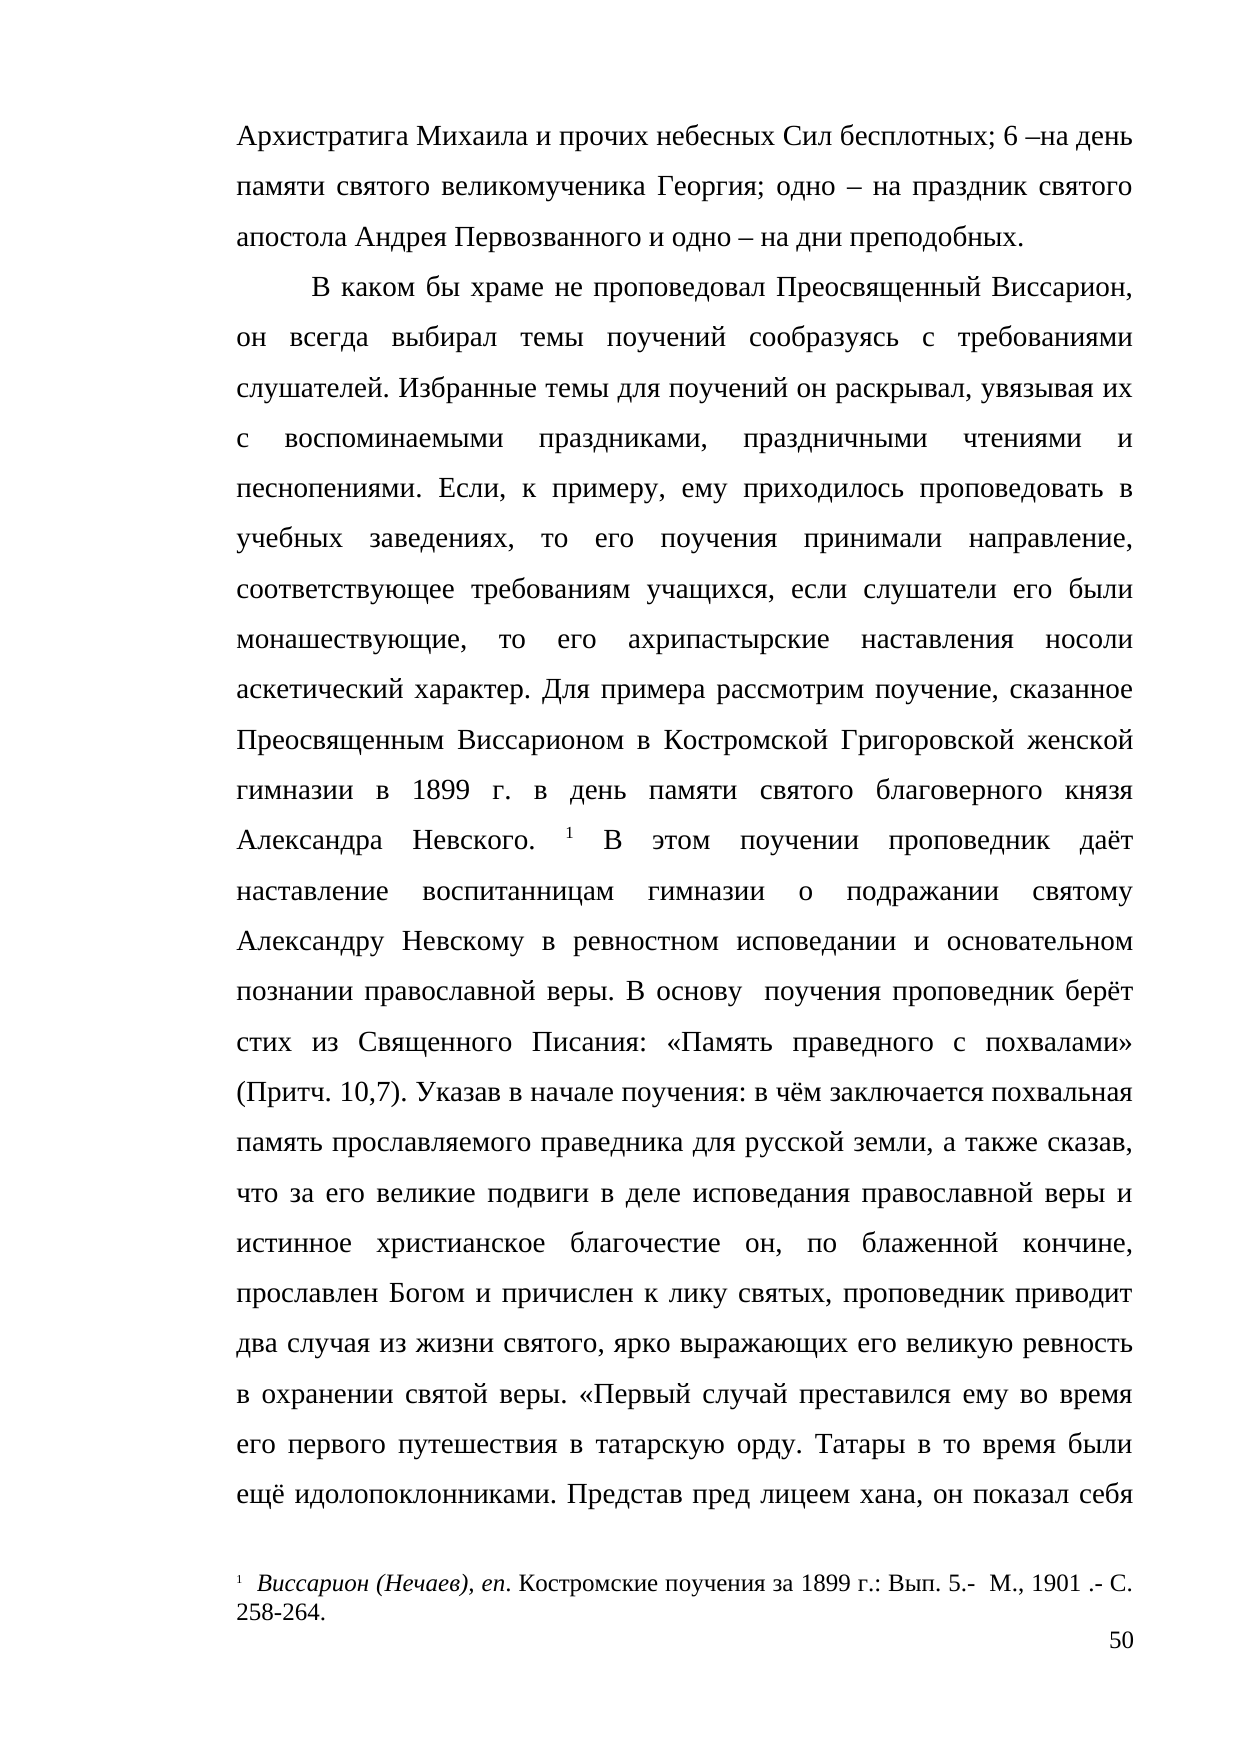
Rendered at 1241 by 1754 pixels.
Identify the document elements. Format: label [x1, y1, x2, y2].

text [236, 118, 1134, 252]
text [236, 269, 1134, 1510]
